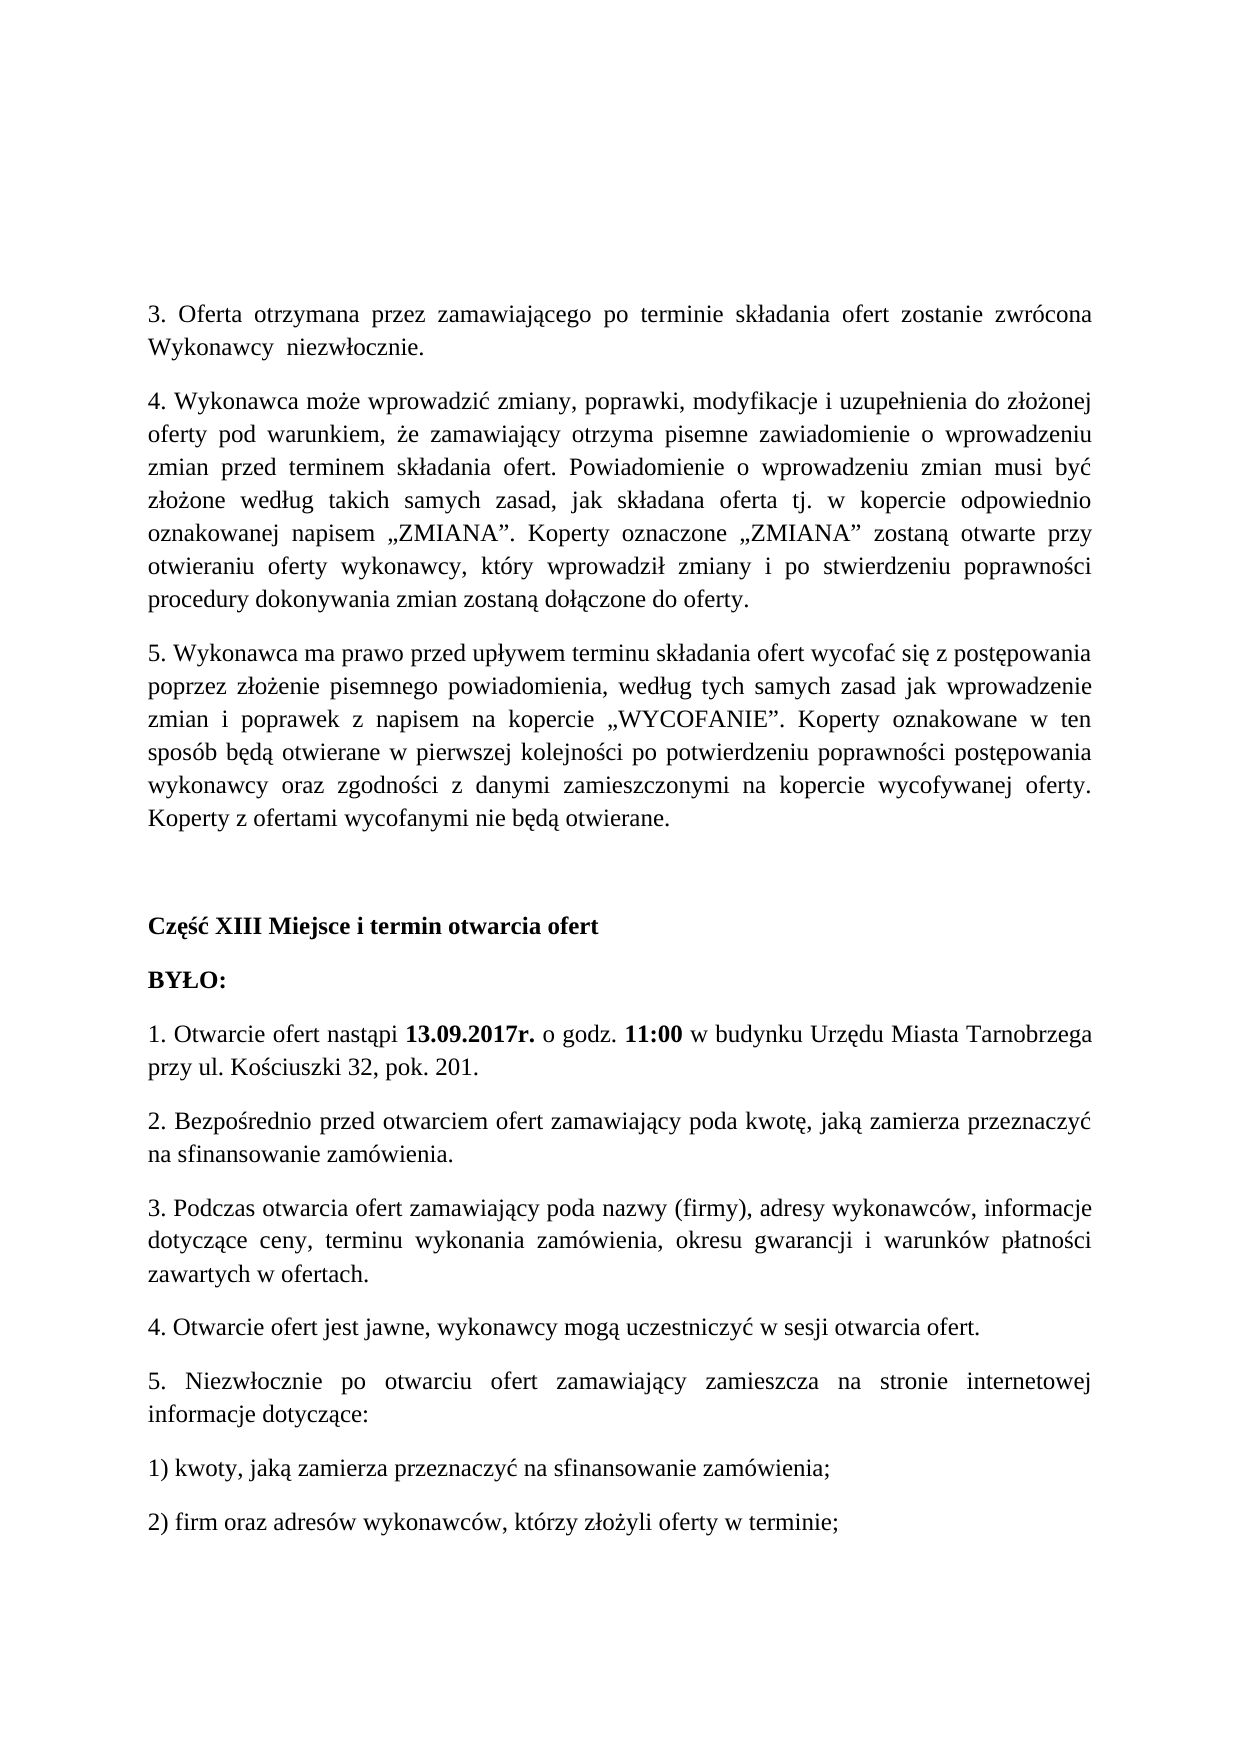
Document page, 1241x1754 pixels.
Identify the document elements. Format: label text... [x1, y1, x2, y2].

text 1. Otwarcie ofert nastąpi 13.09.2017r. o godz. 11:00 w budynku Urzędu Miasta Tarnobrzega przy ul. Kościuszki 32, pok. 201. [148, 1019, 1093, 1081]
text 4. Otwarcie ofert jest jawne, wykonawcy mogą uczestniczyć w sesji otwarcia ofert. [148, 1312, 1093, 1341]
text 3. Oferta otrzymana przez zamawiającego po terminie składania ofert zostanie zwrócona Wykonawcy niezwłocznie. [148, 299, 1093, 361]
text 2. Bezpośrednio przed otwarciem ofert zamawiający poda kwotę, jaką zamierza przeznaczyć na sfinansowanie zamówienia. [148, 1106, 1093, 1167]
text 5. Wykonawca ma prawo przed upływem terminu składania ofert wycofać się z postępowania poprzez złożenie pisemnego powiadomienia, według tych samych zasad jak wprowadzenie zmian i poprawek z napisem na kopercie „WYCOFANIE”. Koperty oznakowane w ten sposób będą otwierane w pierwszej kolejności po potwierdzeniu poprawności postępowania wykonawcy oraz zgodności z danymi zamieszczonymi na kopercie wycofywanej oferty. Koperty z ofertami wycofanymi nie będą otwierane. [148, 638, 1093, 832]
text 1) kwoty, jaką zamierza przeznaczyć na sfinansowanie zamówienia; [148, 1453, 1093, 1482]
text BYŁO: [148, 965, 1093, 994]
text Część XIII Miejsce i termin otwarcia ofert [148, 911, 1093, 940]
text 2) firm oraz adresów wykonawców, którzy złożyli oferty w terminie; [148, 1507, 1093, 1536]
text 4. Wykonawca może wprowadzić zmiany, poprawki, modyfikacje i uzupełnienia do złożonej oferty pod warunkiem, że zamawiający otrzyma pisemne zawiadomienie o wprowadzeniu zmian przed terminem składania ofert. Powiadomienie o wprowadzeniu zmian musi być złożone według takich samych zasad, jak składana oferta tj. w kopercie odpowiednio oznakowanej napisem „ZMIANA”. Koperty oznaczone „ZMIANA” zostaną otwarte przy otwieraniu oferty wykonawcy, który wprowadził zmiany i po stwierdzeniu poprawności procedury dokonywania zmian zostaną dołączone do oferty. [148, 386, 1093, 613]
text 5. Niezwłocznie po otwarciu ofert zamawiający zamieszcza na stronie internetowej informacje dotyczące: [148, 1366, 1093, 1428]
text 3. Podczas otwarcia ofert zamawiający poda nazwy (firmy), adresy wykonawców, informacje dotyczące ceny, terminu wykonania zamówienia, okresu gwarancji i warunków płatności zawartych w ofertach. [148, 1193, 1093, 1287]
